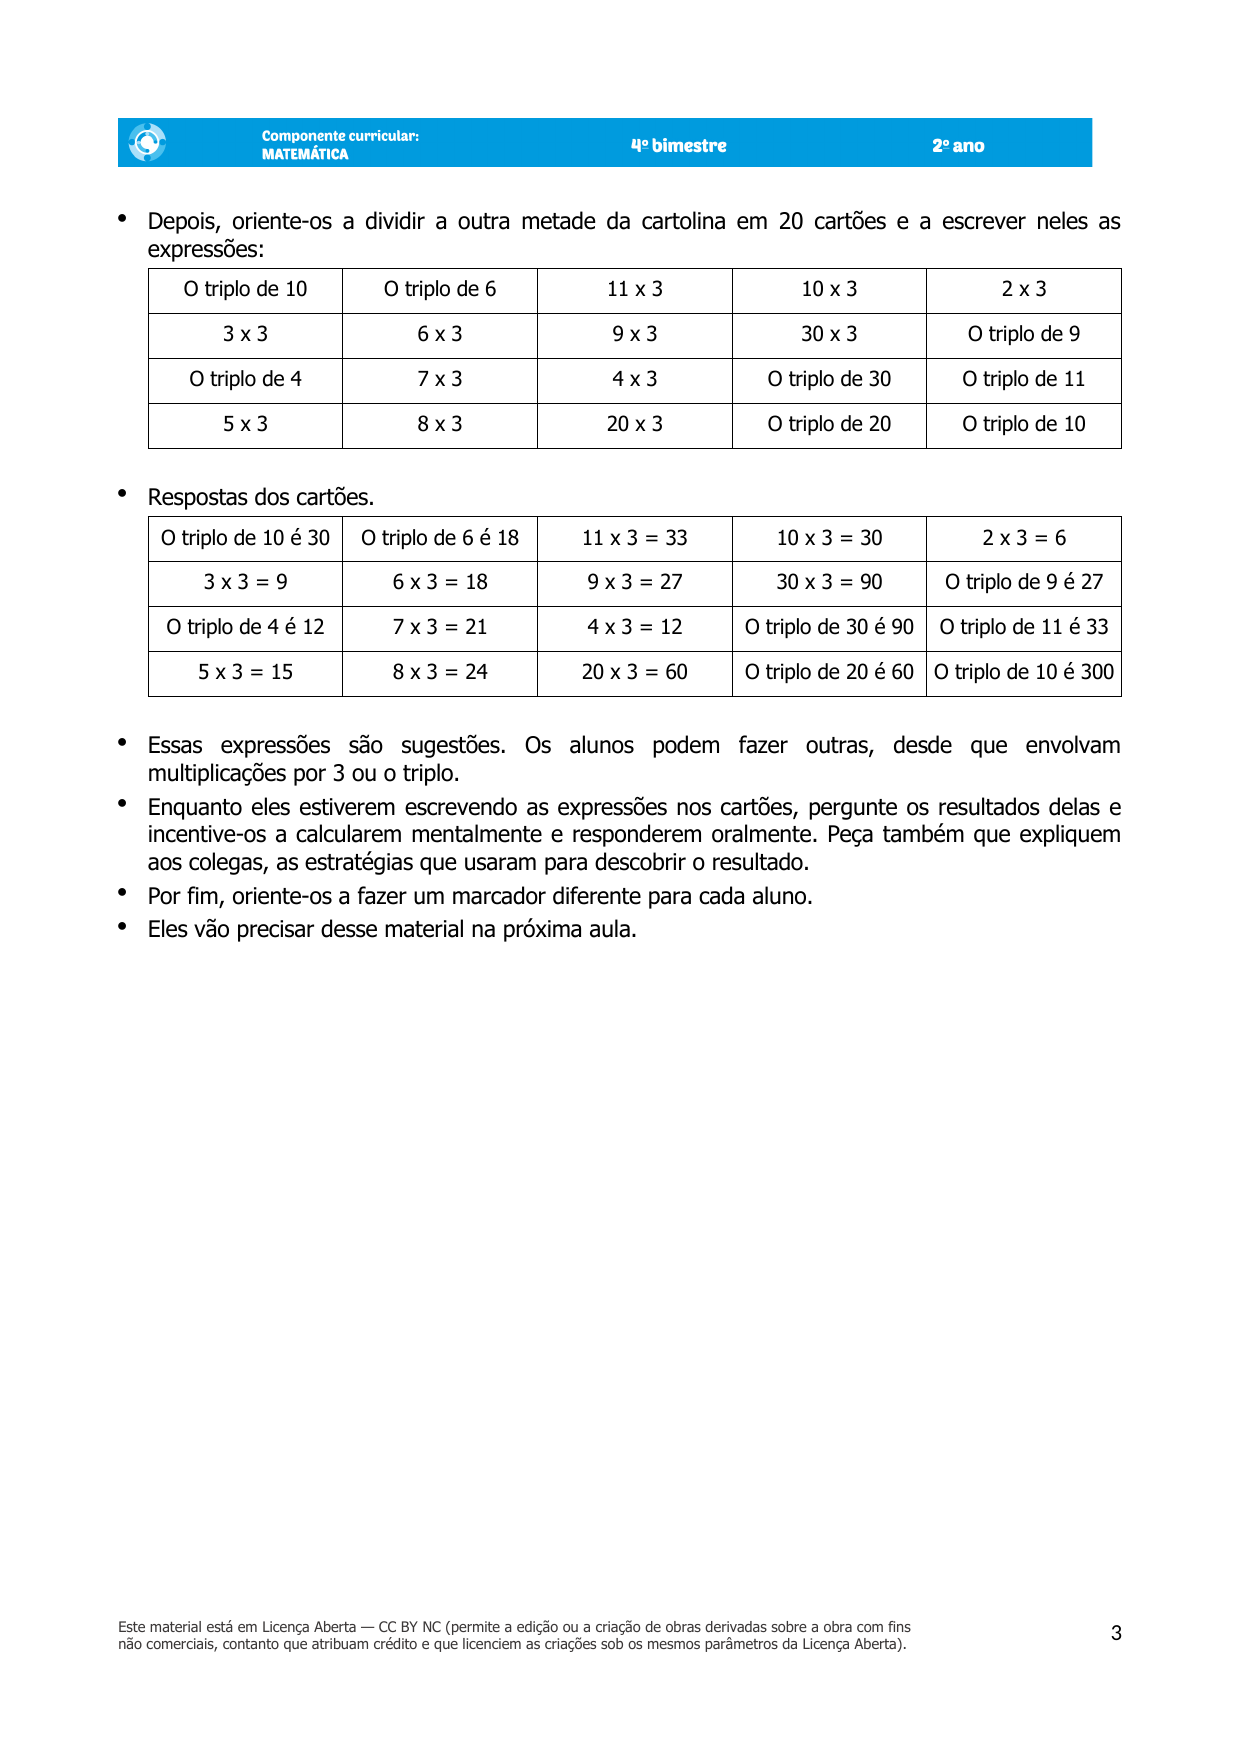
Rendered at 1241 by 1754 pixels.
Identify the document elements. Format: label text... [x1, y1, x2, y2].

table_cell 30 x 3 [733, 314, 926, 358]
table_cell O triplo de 20 [733, 404, 926, 448]
table_cell 3 x 3 [149, 314, 342, 358]
table_cell 9 x 3 [538, 314, 732, 358]
picture [332, 149, 348, 159]
table_header O triplo de 10 [149, 269, 342, 313]
table_cell 5 x 3 [149, 404, 342, 448]
picture [320, 149, 325, 159]
text Por fim, oriente-os a fazer um marcador diferente para cada aluno. [118, 881, 1122, 909]
picture [296, 133, 302, 140]
table_header O triplo de 6 é 18 [343, 517, 537, 561]
table_cell 20 x 3 = 60 [538, 652, 732, 696]
table_header 11 x 3 = 33 [538, 517, 732, 561]
picture [954, 142, 962, 151]
table_cell O triplo de 4 [149, 359, 342, 403]
table_cell 9 x 3 = 27 [538, 562, 732, 606]
table_cell O triplo de 11 [927, 359, 1121, 403]
picture [669, 140, 707, 152]
picture [299, 146, 319, 159]
table_cell O triplo de 10 é 300 [927, 652, 1121, 696]
picture [361, 134, 373, 140]
table_header 10 x 3 [733, 269, 926, 313]
picture [376, 134, 384, 140]
picture [710, 142, 726, 152]
text Eles vão precisar desse material na próxima aula. [118, 915, 1122, 943]
table_cell 7 x 3 = 21 [343, 607, 537, 651]
table_cell 6 x 3 [343, 314, 537, 358]
picture [263, 131, 269, 140]
table_cell 3 x 3 = 9 [149, 562, 342, 606]
table_cell O triplo de 11 é 33 [927, 607, 1121, 651]
text Depois, oriente-os a dividir a outra metade da cartolina em 20 cartões e a escrever neles as expressões: [118, 207, 1122, 262]
table_header 10 x 3 = 30 [733, 517, 926, 561]
table_cell 7 x 3 [343, 359, 537, 403]
picture [263, 149, 273, 159]
text Respostas dos cartões. [118, 482, 1122, 510]
text Enquanto eles estiverem escrevendo as expressões nos cartões, pergunte os resultados delas e incentive-os a calcularem mentalmente e responderem oralmente. Peça também que expliquem aos colegas, as estratégias que usaram para descobrir o resultado. [118, 792, 1122, 875]
picture [130, 125, 164, 160]
table_header O triplo de 10 é 30 [149, 517, 342, 561]
table_cell 4 x 3 = 12 [538, 607, 732, 651]
table_cell 5 x 3 = 15 [149, 652, 342, 696]
table_cell 6 x 3 = 18 [343, 562, 537, 606]
table_cell 30 x 3 = 90 [733, 562, 926, 606]
table_cell O triplo de 10 [927, 404, 1121, 448]
table_cell O triplo de 4 é 12 [149, 607, 342, 651]
table_cell 4 x 3 [538, 359, 732, 403]
picture [383, 134, 395, 140]
table_cell 8 x 3 [343, 404, 537, 448]
picture [276, 149, 283, 159]
table_cell O triplo de 9 é 27 [927, 562, 1121, 606]
table_cell O triplo de 20 é 60 [733, 652, 926, 696]
table_cell O triplo de 30 é 90 [733, 607, 926, 651]
picture [320, 133, 327, 140]
text Essas expressões são sugestões. Os alunos podem fazer outras, desde que envolvam multiplicações por 3 ou o triplo. [118, 731, 1122, 786]
table_cell 20 x 3 [538, 404, 732, 448]
table_header 2 x 3 = 6 [927, 517, 1121, 561]
picture [313, 133, 319, 140]
picture [653, 139, 666, 152]
picture [632, 140, 640, 151]
table_header 11 x 3 [538, 269, 732, 313]
picture [284, 149, 297, 159]
table_header O triplo de 6 [343, 269, 537, 313]
table_header 2 x 3 [927, 269, 1121, 313]
table_cell 8 x 3 = 24 [343, 652, 537, 696]
table_cell O triplo de 30 [733, 359, 926, 403]
table_cell O triplo de 9 [927, 314, 1121, 358]
picture [964, 142, 984, 152]
picture [934, 139, 942, 151]
